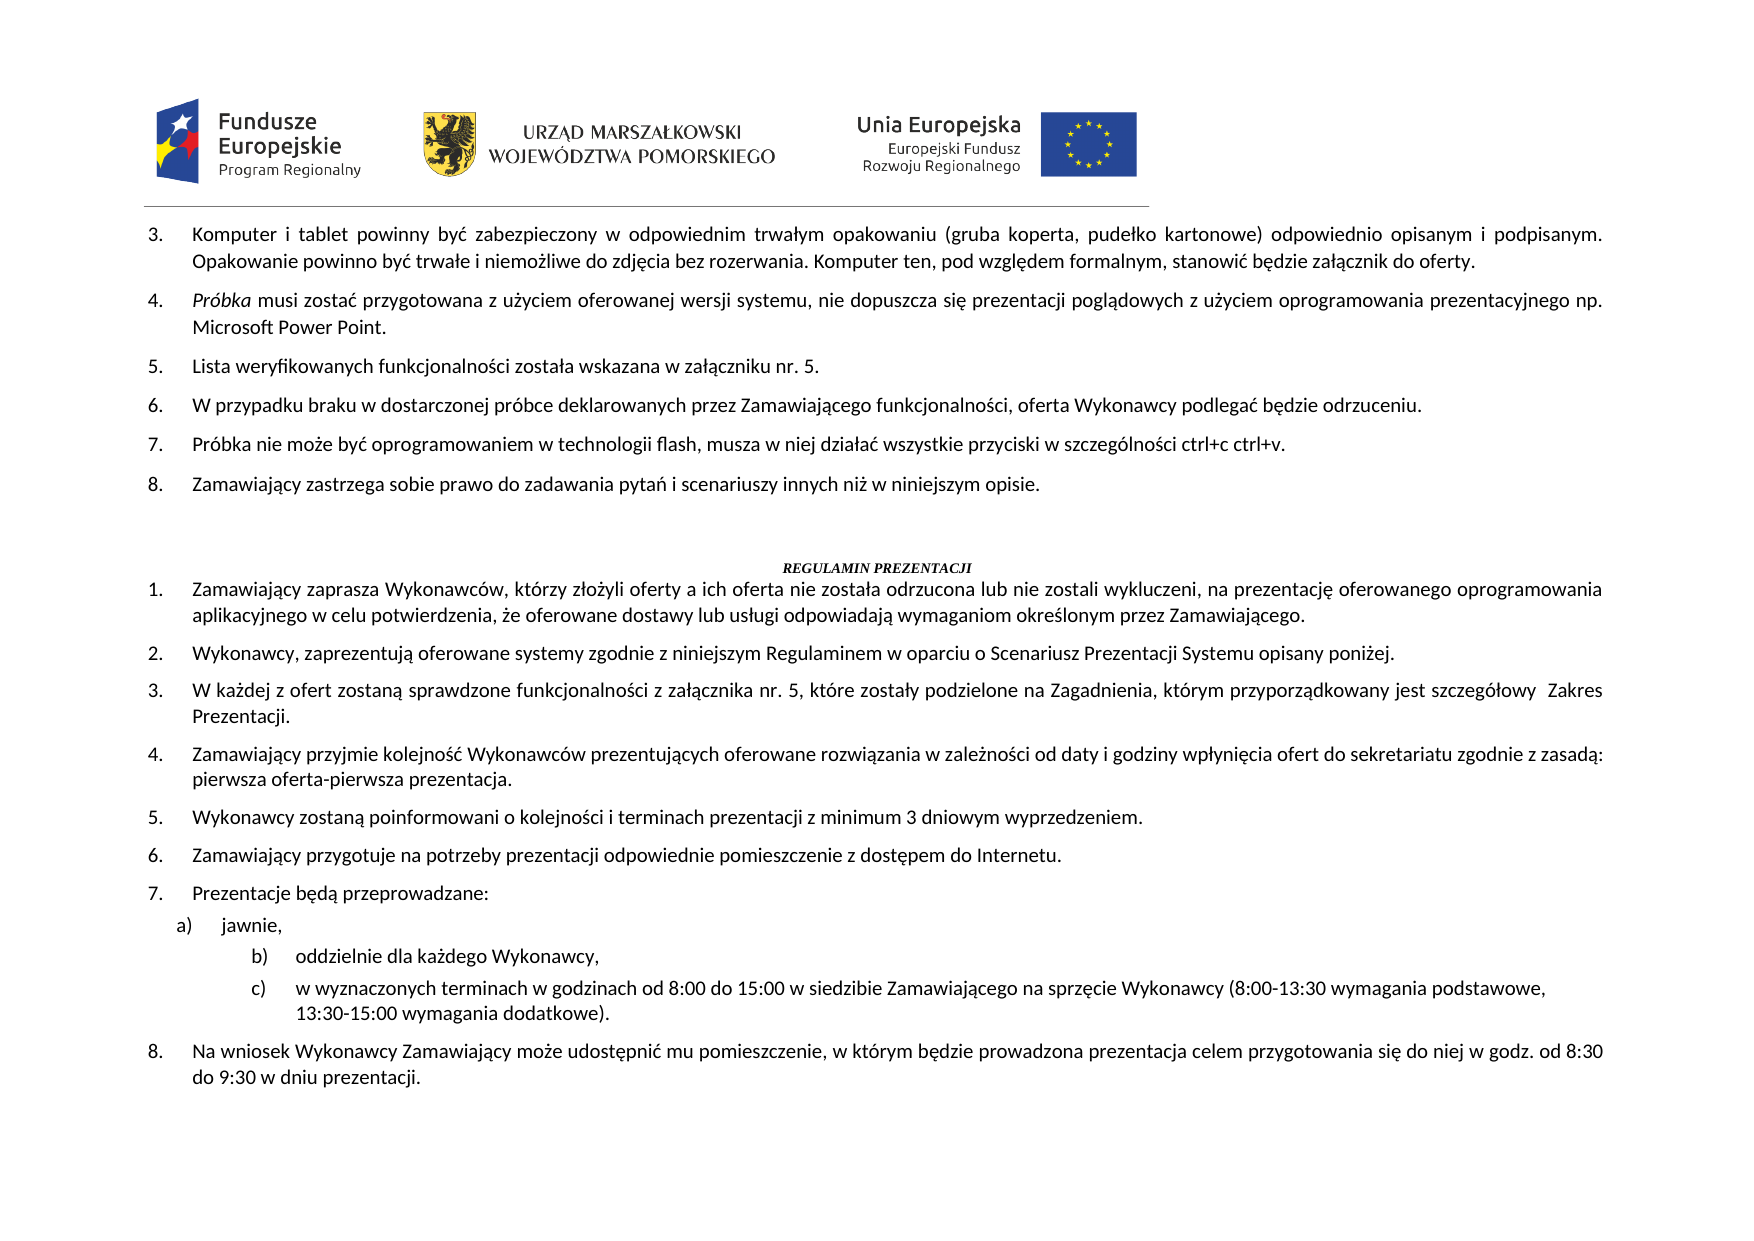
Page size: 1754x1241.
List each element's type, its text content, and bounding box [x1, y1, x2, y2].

list Komputer i tablet powinny być zabezpieczony w odpowiednim trwałym opakowaniu (gruba koperta, pudełko kartonowe) odpowiednio opisanym i podpisanym. Opakowanie powinno być trwałe i niemożliwe do zdjęcia bez rozerwania. Komputer ten, pod względem formalnym, stanowić będzie załącznik do oferty. [148, 222, 1606, 274]
list jawnie, [148, 912, 1606, 937]
list Na wniosek Wykonawcy Zamawiający może udostępnić mu pomieszczenie, w którym będzie prowadzona prezentacja celem przygotowania się do niej w godz. od 8:30 do 9:30 w dniu prezentacji. [148, 1038, 1606, 1089]
list Zamawiający przyjmie kolejność Wykonawców prezentujących oferowane rozwiązania w zależności od daty i godziny wpłynięcia ofert do sekretariatu zgodnie z zasadą: pierwsza oferta-pierwsza prezentacja. [148, 741, 1606, 792]
list Prezentacje będą przeprowadzane: [148, 880, 1606, 906]
list Próbka nie może być oprogramowaniem w technologii flash, musza w niej działać wszystkie przyciski w szczególności ctrl+c ctrl+v. [148, 432, 1606, 457]
list Wykonawcy, zaprezentują oferowane systemy zgodnie z niniejszym Regulaminem w oparciu o Scenariusz Prezentacji Systemu opisany poniżej. [148, 640, 1606, 665]
list Próbka musi zostać przygotowana z użyciem oferowanej wersji systemu, nie dopuszcza się prezentacji poglądowych z użyciem oprogramowania prezentacyjnego np. Microsoft Power Point. [148, 287, 1606, 339]
list w wyznaczonych terminach w godzinach od 8:00 do 15:00 w siedzibie Zamawiającego na sprzęcie Wykonawcy (8:00-13:30 wymagania podstawowe, 13:30-15:00 wymagania dodatkowe). [251, 975, 1606, 1026]
picture [143, 98, 1150, 207]
list oddzielnie dla każdego Wykonawcy, [251, 943, 1606, 969]
list Zamawiający zastrzega sobie prawo do zadawania pytań i scenariuszy innych niż w niniejszym opisie. [148, 471, 1606, 496]
list W każdej z ofert zostaną sprawdzone funkcjonalności z załącznika nr. 5, które zostały podzielone na Zagadnienia, którym przyporządkowany jest szczegółowy Zakres Prezentacji. [148, 678, 1606, 728]
subtitle REGULAMIN PREZENTACJI [148, 548, 1606, 576]
list Zamawiający zaprasza Wykonawców, którzy złożyli oferty a ich oferta nie została odrzucona lub nie zostali wykluczeni, na prezentację oferowanego oprogramowania aplikacyjnego w celu potwierdzenia, że oferowane dostawy lub usługi odpowiadają wymaganiom określonym przez Zamawiającego. [148, 576, 1606, 627]
list W przypadku braku w dostarczonej próbce deklarowanych przez Zamawiającego funkcjonalności, oferta Wykonawcy podlegać będzie odrzuceniu. [148, 392, 1606, 418]
list Zamawiający przygotuje na potrzeby prezentacji odpowiednie pomieszczenie z dostępem do Internetu. [148, 842, 1606, 868]
list Wykonawcy zostaną poinformowani o kolejności i terminach prezentacji z minimum 3 dniowym wyprzedzeniem. [148, 804, 1606, 830]
list Lista weryfikowanych funkcjonalności została wskazana w załączniku nr. 5. [148, 353, 1606, 379]
